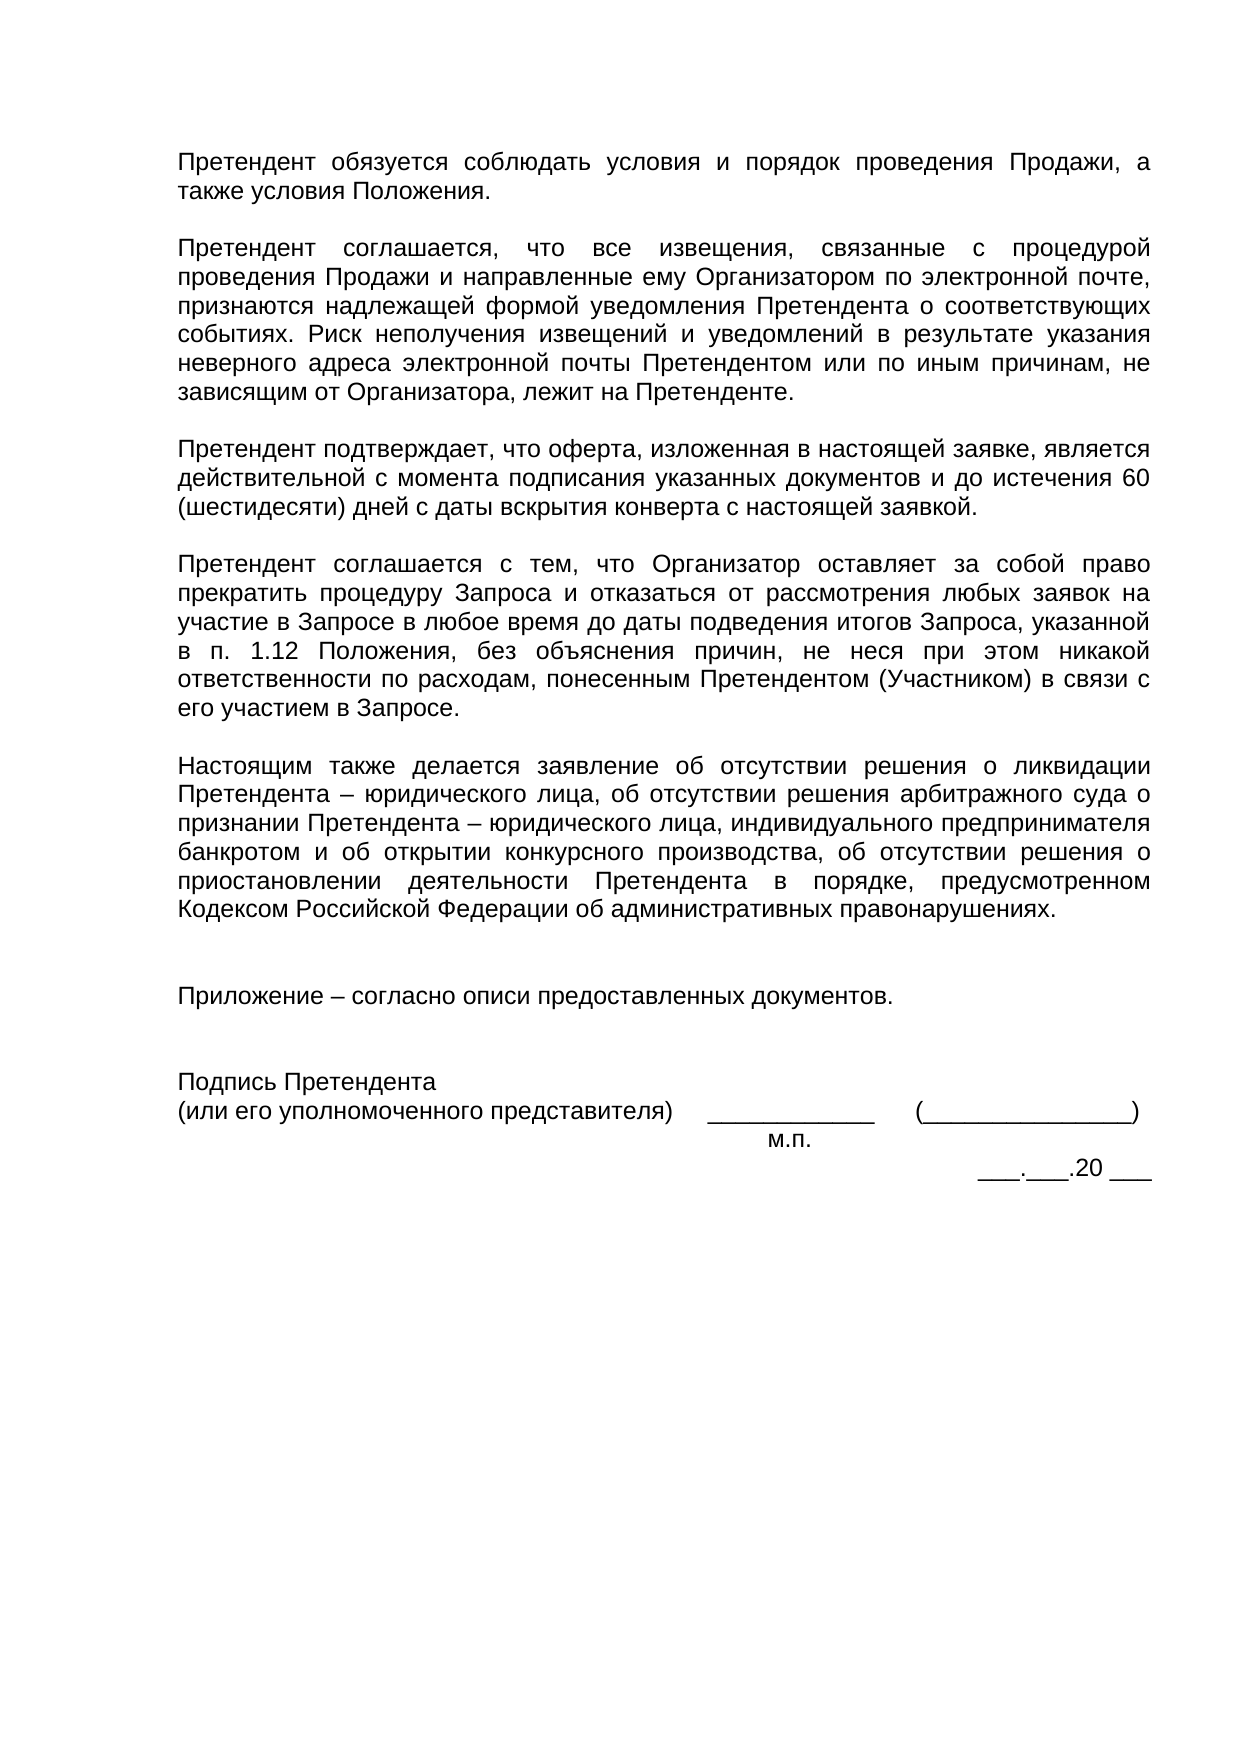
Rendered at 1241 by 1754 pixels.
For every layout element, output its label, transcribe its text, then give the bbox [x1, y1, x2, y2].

text Подпись Претендента [177, 1067, 1152, 1096]
text ___.___.20 ___ [694, 1153, 1152, 1182]
text Настоящим также делается заявление об отсутствии решения о ликвидации Претендента – юридического лица, об отсутствии решения арбитражного суда о признании Претендента – юридического лица, индивидуального предпринимателя банкротом и об открытии конкурсного производства, об отсутствии решения о приостановлении деятельности Претендента в порядке, предусмотренном Кодексом Российской Федерации об административных правонарушениях. [177, 751, 1152, 923]
text (или его уполномоченного представителя) ____________ (_______________) м.п. [177, 1096, 1152, 1153]
text Претендент подтверждает, что оферта, изложенная в настоящей заявке, является действительной с момента подписания указанных документов и до истечения 60 (шестидесяти) дней с даты вскрытия конверта с настоящей заявкой. [177, 434, 1152, 521]
text Приложение – согласно описи предоставленных документов. [177, 981, 1152, 1009]
text Претендент соглашается, что все извещения, связанные с процедурой проведения Продажи и направленные ему Организатором по электронной почте, признаются надлежащей формой уведомления Претендента о соответствующих событиях. Риск неполучения извещений и уведомлений в результате указания неверного адреса электронной почты Претендентом или по иным причинам, не зависящим от Организатора, лежит на Претенденте. [177, 233, 1152, 406]
text Претендент соглашается с тем, что Организатор оставляет за собой право прекратить процедуру Запроса и отказаться от рассмотрения любых заявок на участие в Запросе в любое время до даты подведения итогов Запроса, указанной в п. 1.12 Положения, без объяснения причин, не неся при этом никакой ответственности по расходам, понесенным Претендентом (Участником) в связи с его участием в Запросе. [177, 549, 1152, 722]
text Претендент обязуется соблюдать условия и порядок проведения Продажи, а также условия Положения. [177, 147, 1152, 204]
